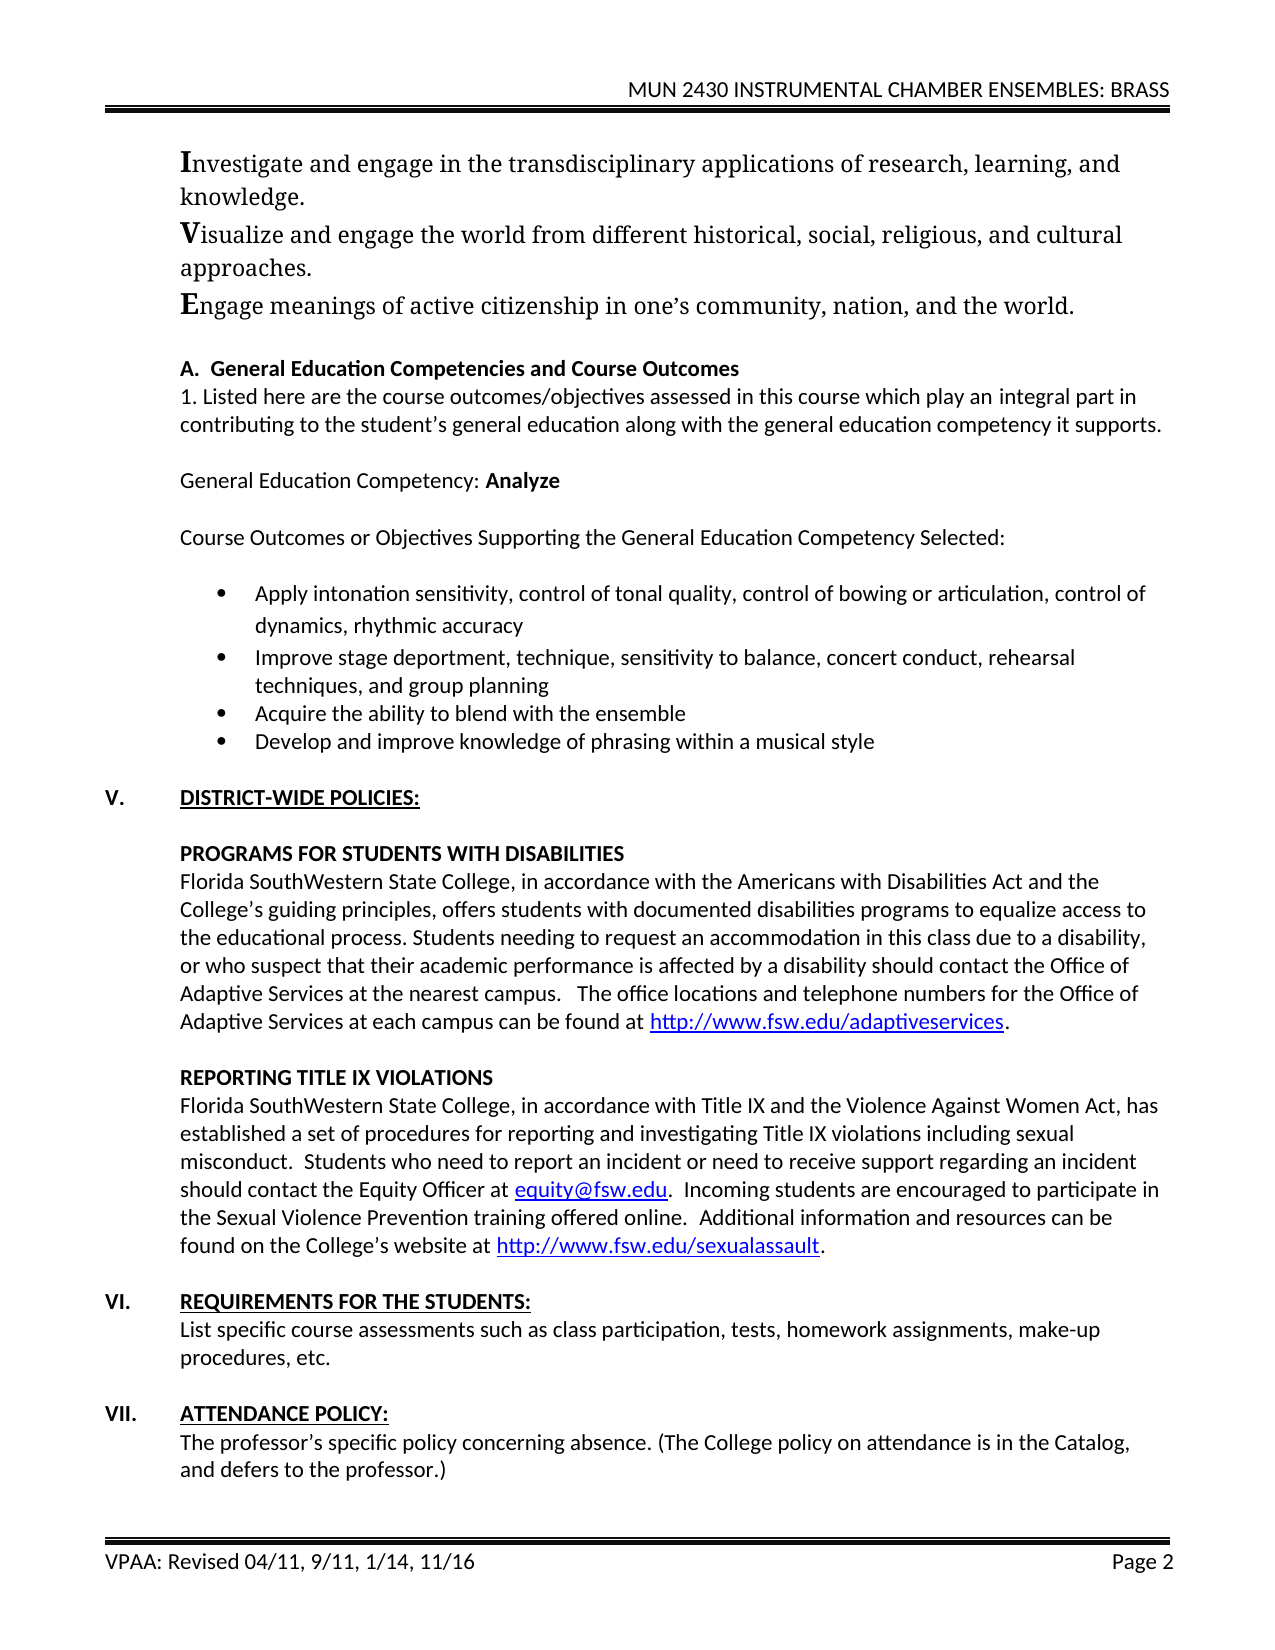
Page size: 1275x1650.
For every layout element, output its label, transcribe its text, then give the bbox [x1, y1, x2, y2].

list ATTENDANCE POLICY: [105, 1399, 1170, 1428]
text List specific course assessments such as class participation, tests, homework assignments, make-up procedures, etc. [180, 1316, 1170, 1372]
text General Education Competency: Analyze [105, 467, 1170, 494]
list REQUIREMENTS FOR THE STUDENTS: [105, 1287, 1170, 1316]
text Florida SouthWestern State College, in accordance with Title IX and the Violence Against Women Act, has established a set of procedures for reporting and investigating Title IX violations including sexual misconduct. Students who need to report an incident or need to receive support regarding an incident should contact the Equity Officer at equity@fsw.edu. Incoming students are encouraged to participate in the Sexual Violence Prevention training offered online. Additional information and resources can be found on the College’s website at http://www.fsw.edu/sexualassault. [180, 1091, 1170, 1259]
list DISTRICT-WIDE POLICIES: [105, 783, 1170, 811]
text 1. Listed here are the course outcomes/objectives assessed in this course which play an integral part in contributing to the student’s general education along with the general education competency it supports. [180, 382, 1170, 438]
text Programs for Students with Disabilities [180, 839, 1170, 867]
text Course Outcomes or Objectives Supporting the General Education Competency Selected: [105, 523, 1170, 551]
text Investigate and engage in the transdisciplinary applications of research, learning, and knowledge. [180, 142, 1170, 213]
text REPORTING TITLE IX VIOLATIONS [180, 1063, 1170, 1091]
list Acquire the ability to blend with the ensemble [217, 699, 1170, 727]
list Apply intonation sensitivity, control of tonal quality, control of bowing or articulation, control of dynamics, rhythmic accuracy [217, 579, 1170, 639]
list Develop and improve knowledge of phrasing within a musical style [217, 727, 1170, 755]
text The professor’s specific policy concerning absence. (The College policy on attendance is in the Catalog, and defers to the professor.) [180, 1428, 1170, 1484]
list Improve stage deportment, technique, sensitivity to balance, concert conduct, rehearsal techniques, and group planning [217, 643, 1170, 699]
text Visualize and engage the world from different historical, social, religious, and cultural approaches. [180, 213, 1170, 283]
text A. General Education Competencies and Course Outcomes [105, 354, 1170, 382]
text Florida SouthWestern State College, in accordance with the Americans with Disabilities Act and the College’s guiding principles, offers students with documented disabilities programs to equalize access to the educational process. Students needing to request an accommodation in this class due to a disability, or who suspect that their academic performance is affected by a disability should contact the Office of Adaptive Services at the nearest campus. The office locations and telephone numbers for the Office of Adaptive Services at each campus can be found at http://www.fsw.edu/adaptiveservices. [180, 867, 1170, 1035]
text Engage meanings of active citizenship in one’s community, nation, and the world. [180, 283, 1170, 323]
